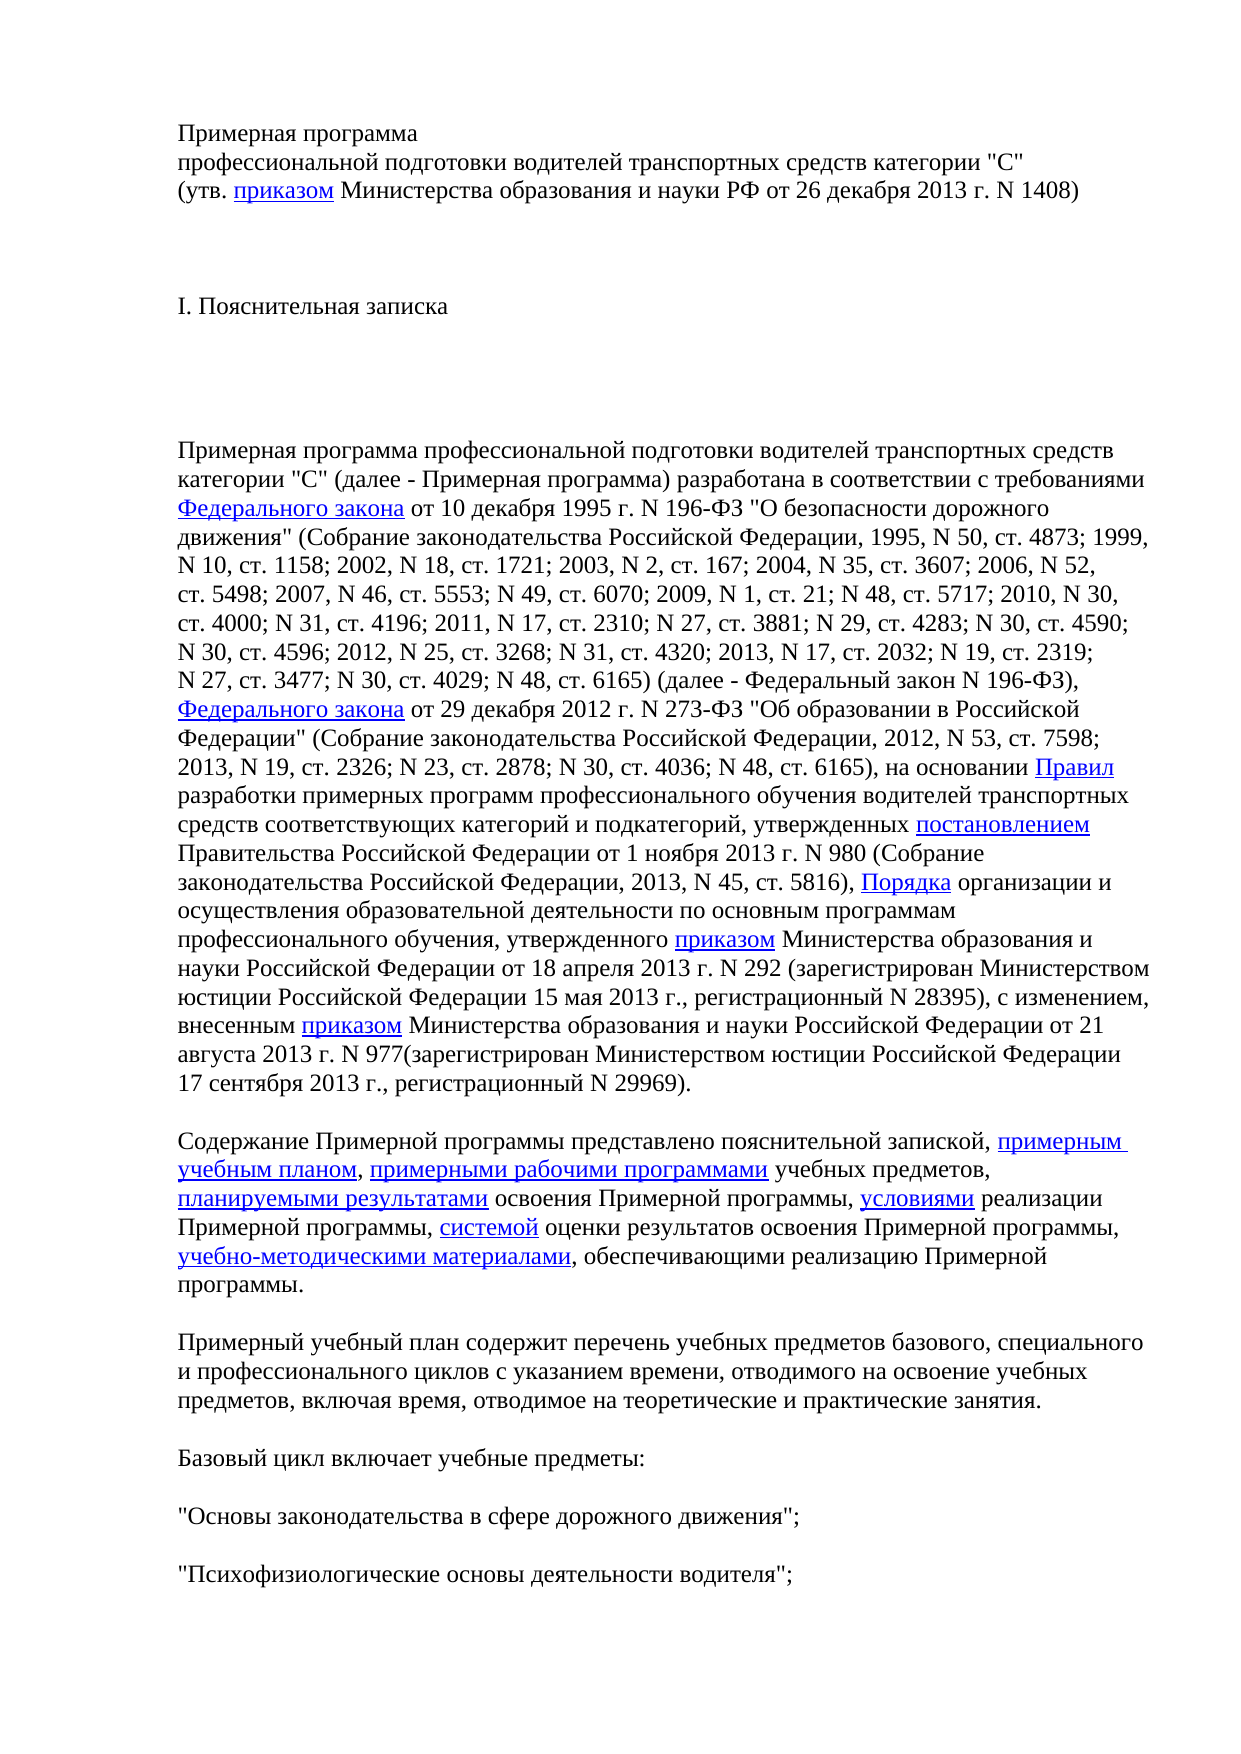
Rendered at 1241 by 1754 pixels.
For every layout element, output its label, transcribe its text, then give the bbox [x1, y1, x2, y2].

text Примерный учебный план содержит перечень учебных предметов базового, специального и профессионального циклов с указанием времени, отводимого на освоение учебных предметов, включая время, отводимое на теоретические и практические занятия. [177, 1327, 1152, 1414]
text I. Пояснительная записка [177, 291, 1152, 320]
text Содержание Примерной программы представлено пояснительной запиской, примерным учебным планом, примерными рабочими программами учебных предметов, планируемыми результатами освоения Примерной программы, условиями реализации Примерной программы, системой оценки результатов освоения Примерной программы, учебно-методическими материалами, обеспечивающими реализацию Примерной программы. [177, 1126, 1152, 1298]
text Примерная программа профессиональной подготовки водителей транспортных средств категории "С" (утв. приказом Министерства образования и науки РФ от 26 декабря 2013 г. N 1408) [177, 118, 1152, 204]
text "Основы законодательства в сфере дорожного движения"; [177, 1501, 1152, 1529]
text Базовый цикл включает учебные предметы: [177, 1443, 1152, 1472]
text Примерная программа профессиональной подготовки водителей транспортных средств категории "С" (далее - Примерная программа) разработана в соответствии с требованиями Федерального закона от 10 декабря 1995 г. N 196-ФЗ "О безопасности дорожного движения" (Собрание законодательства Российской Федерации, 1995, N 50, ст. 4873; 1999, N 10, ст. 1158; 2002, N 18, ст. 1721; 2003, N 2, ст. 167; 2004, N 35, ст. 3607; 2006, N 52, ст. 5498; 2007, N 46, ст. 5553; N 49, ст. 6070; 2009, N 1, ст. 21; N 48, ст. 5717; 2010, N 30, ст. 4000; N 31, ст. 4196; 2011, N 17, ст. 2310; N 27, ст. 3881; N 29, ст. 4283; N 30, ст. 4590; N 30, ст. 4596; 2012, N 25, ст. 3268; N 31, ст. 4320; 2013, N 17, ст. 2032; N 19, ст. 2319; N 27, ст. 3477; N 30, ст. 4029; N 48, ст. 6165) (далее - Федеральный закон N 196-ФЗ), Федерального закона от 29 декабря 2012 г. N 273-ФЗ "Об образовании в Российской Федерации" (Собрание законодательства Российской Федерации, 2012, N 53, ст. 7598; 2013, N 19, ст. 2326; N 23, ст. 2878; N 30, ст. 4036; N 48, ст. 6165), на основании Правил разработки примерных программ профессионального обучения водителей транспортных средств соответствующих категорий и подкатегорий, утвержденных постановлением Правительства Российской Федерации от 1 ноября 2013 г. N 980 (Собрание законодательства Российской Федерации, 2013, N 45, ст. 5816), Порядка организации и осуществления образовательной деятельности по основным программам профессионального обучения, утвержденного приказом Министерства образования и науки Российской Федерации от 18 апреля 2013 г. N 292 (зарегистрирован Министерством юстиции Российской Федерации 15 мая 2013 г., регистрационный N 28395), с изменением, внесенным приказом Министерства образования и науки Российской Федерации от 21 августа 2013 г. N 977(зарегистрирован Министерством юстиции Российской Федерации 17 сентября 2013 г., регистрационный N 29969). [177, 435, 1152, 1097]
text "Психофизиологические основы деятельности водителя"; [177, 1559, 1152, 1587]
